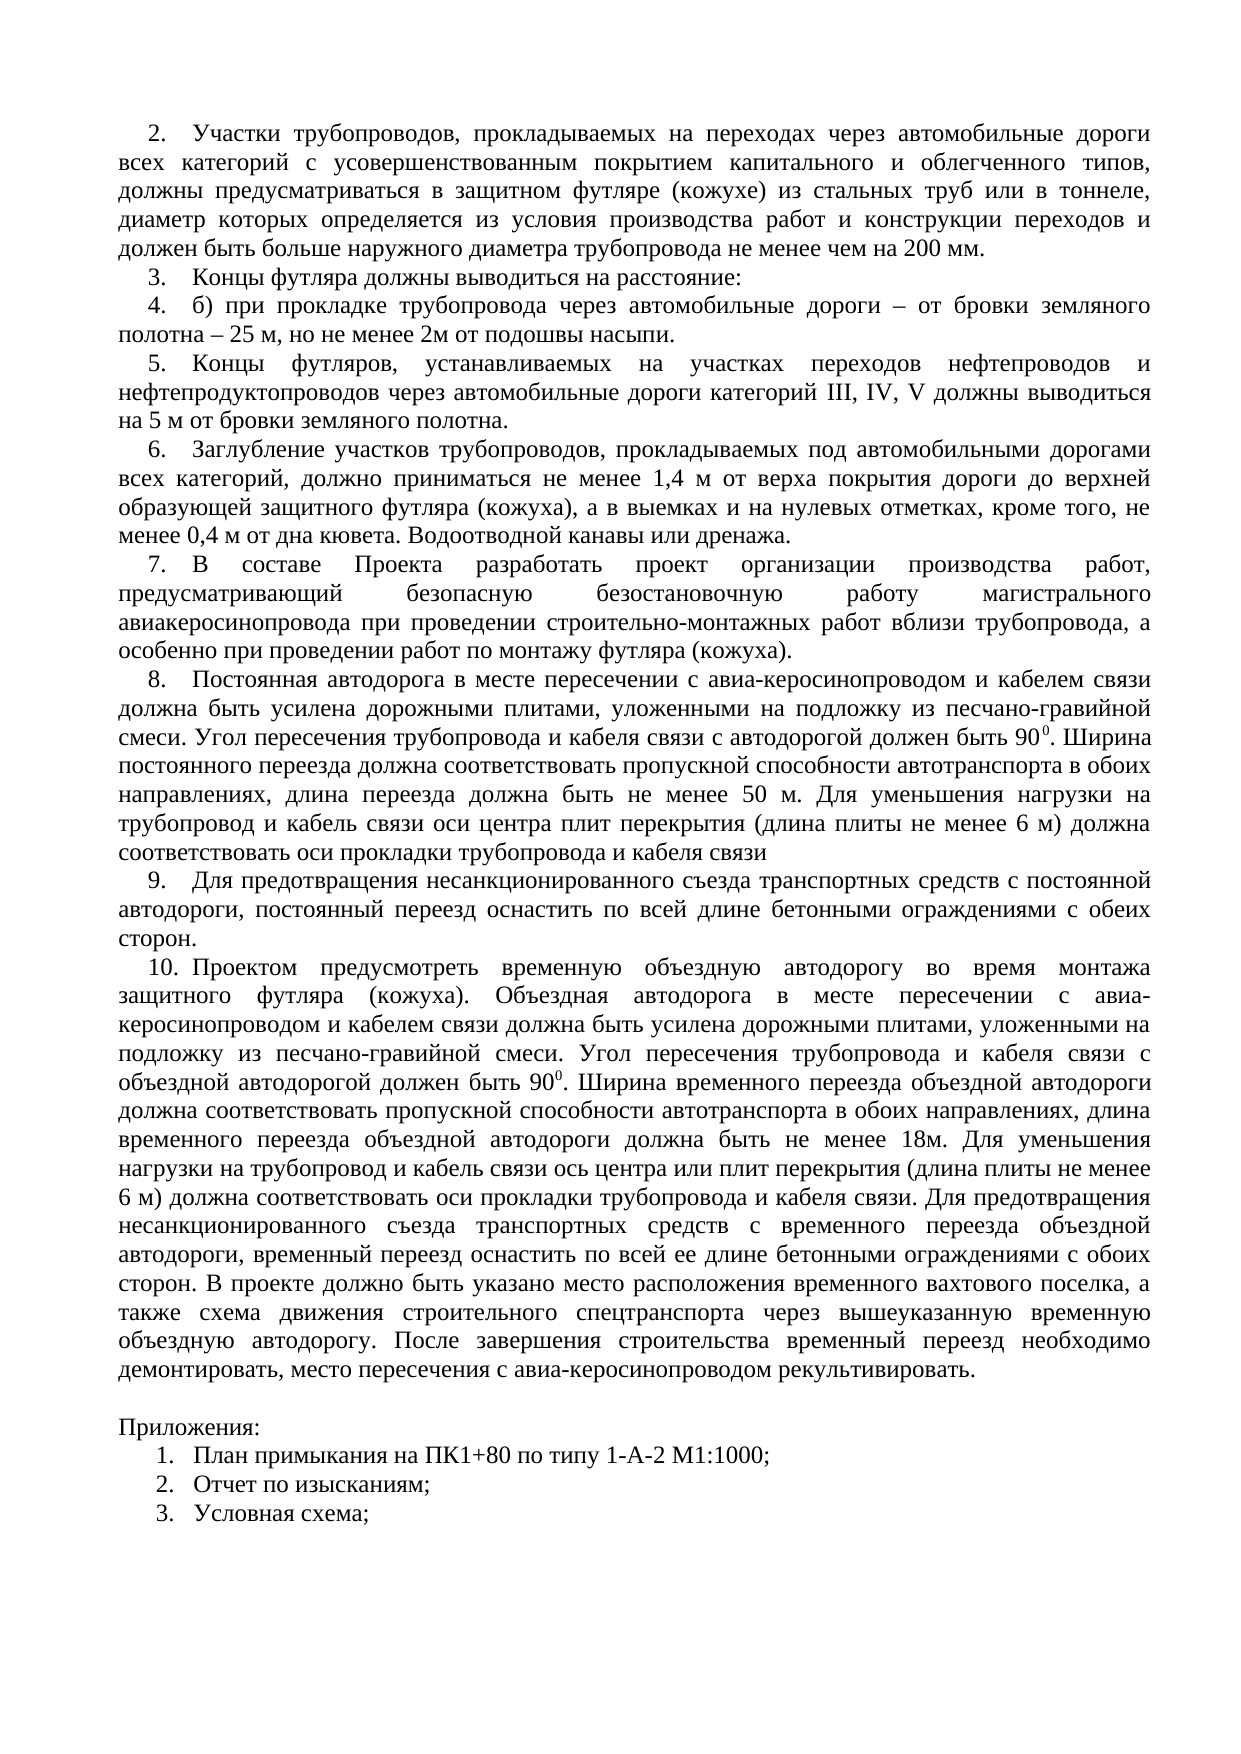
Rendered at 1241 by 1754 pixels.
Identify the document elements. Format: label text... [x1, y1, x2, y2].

list Отчет по изысканиям; [156, 1469, 1152, 1498]
list Концы футляра должны выводиться на расстояние: [118, 262, 1152, 291]
list Для предотвращения несанкционированного съезда транспортных средств с постоянной автодороги, постоянный переезд оснастить по всей длине бетонными ограждениями с обеих сторон. [118, 866, 1152, 952]
list б) при прокладке трубопровода через автомобильные дороги – от бровки земляного полотна – 25 м, но не менее 2м от подошвы насыпи. [118, 291, 1152, 348]
list Концы футляров, устанавливаемых на участках переходов нефтепроводов и нефтепродуктопроводов через автомобильные дороги категорий III, IV, V должны выводиться на 5 м от бровки земляного полотна. [118, 348, 1152, 434]
list План примыкания на ПК1+80 по типу 1-А-2 М1:1000; [156, 1441, 1152, 1469]
list Участки трубопроводов, прокладываемых на переходах через автомобильные дороги всех категорий с усовершенствованным покрытием капитального и облегченного типов, должны предусматриваться в защитном футляре (кожухе) из стальных труб или в тоннеле, диаметр которых определяется из условия производства работ и конструкции переходов и должен быть больше наружного диаметра трубопровода не менее чем на 200 мм. [118, 118, 1152, 262]
list В составе Проекта разработать проект организации производства работ, предусматривающий безопасную безостановочную работу магистрального авиакеросинопровода при проведении строительно-монтажных работ вблизи трубопровода, а особенно при проведении работ по монтажу футляра (кожуха). [118, 549, 1152, 664]
list Условная схема; [156, 1498, 1152, 1527]
list Заглубление участков трубопроводов, прокладываемых под автомобильными дорогами всех категорий, должно приниматься не менее 1,4 м от верха покрытия дороги до верхней образующей защитного футляра (кожуха), а в выемках и на нулевых отметках, кроме того, не менее 0,4 м от дна кювета. Водоотводной канавы или дренажа. [118, 434, 1152, 549]
text Приложения: [118, 1412, 1152, 1441]
list Проектом предусмотреть временную объездную автодорогу во время монтажа защитного футляра (кожуха). Объездная автодорога в месте пересечении с авиа-керосинопроводом и кабелем связи должна быть усилена дорожными плитами, уложенными на подложку из песчано-гравийной смеси. Угол пересечения трубопровода и кабеля связи с объездной автодорогой должен быть 900. Ширина временного переезда объездной автодороги должна соответствовать пропускной способности автотранспорта в обоих направлениях, длина временного переезда объездной автодороги должна быть не менее 18м. Для уменьшения нагрузки на трубопровод и кабель связи ось центра или плит перекрытия (длина плиты не менее 6 м) должна соответствовать оси прокладки трубопровода и кабеля связи. Для предотвращения несанкционированного съезда транспортных средств с временного переезда объездной автодороги, временный переезд оснастить по всей ее длине бетонными ограждениями с обоих сторон. В проекте должно быть указано место расположения временного вахтового поселка, а также схема движения строительного спецтранспорта через вышеуказанную временную объездную автодорогу. После завершения строительства временный переезд необходимо демонтировать, место пересечения с авиа-керосинопроводом рекультивировать. [118, 952, 1152, 1383]
list Постоянная автодорога в месте пересечении с авиа-керосинопроводом и кабелем связи должна быть усилена дорожными плитами, уложенными на подложку из песчано-гравийной смеси. Угол пересечения трубопровода и кабеля связи с автодорогой должен быть 900. Ширина постоянного переезда должна соответствовать пропускной способности автотранспорта в обоих направлениях, длина переезда должна быть не менее 50 м. Для уменьшения нагрузки на трубопровод и кабель связи оси центра плит перекрытия (длина плиты не менее 6 м) должна соответствовать оси прокладки трубопровода и кабеля связи [118, 664, 1152, 866]
